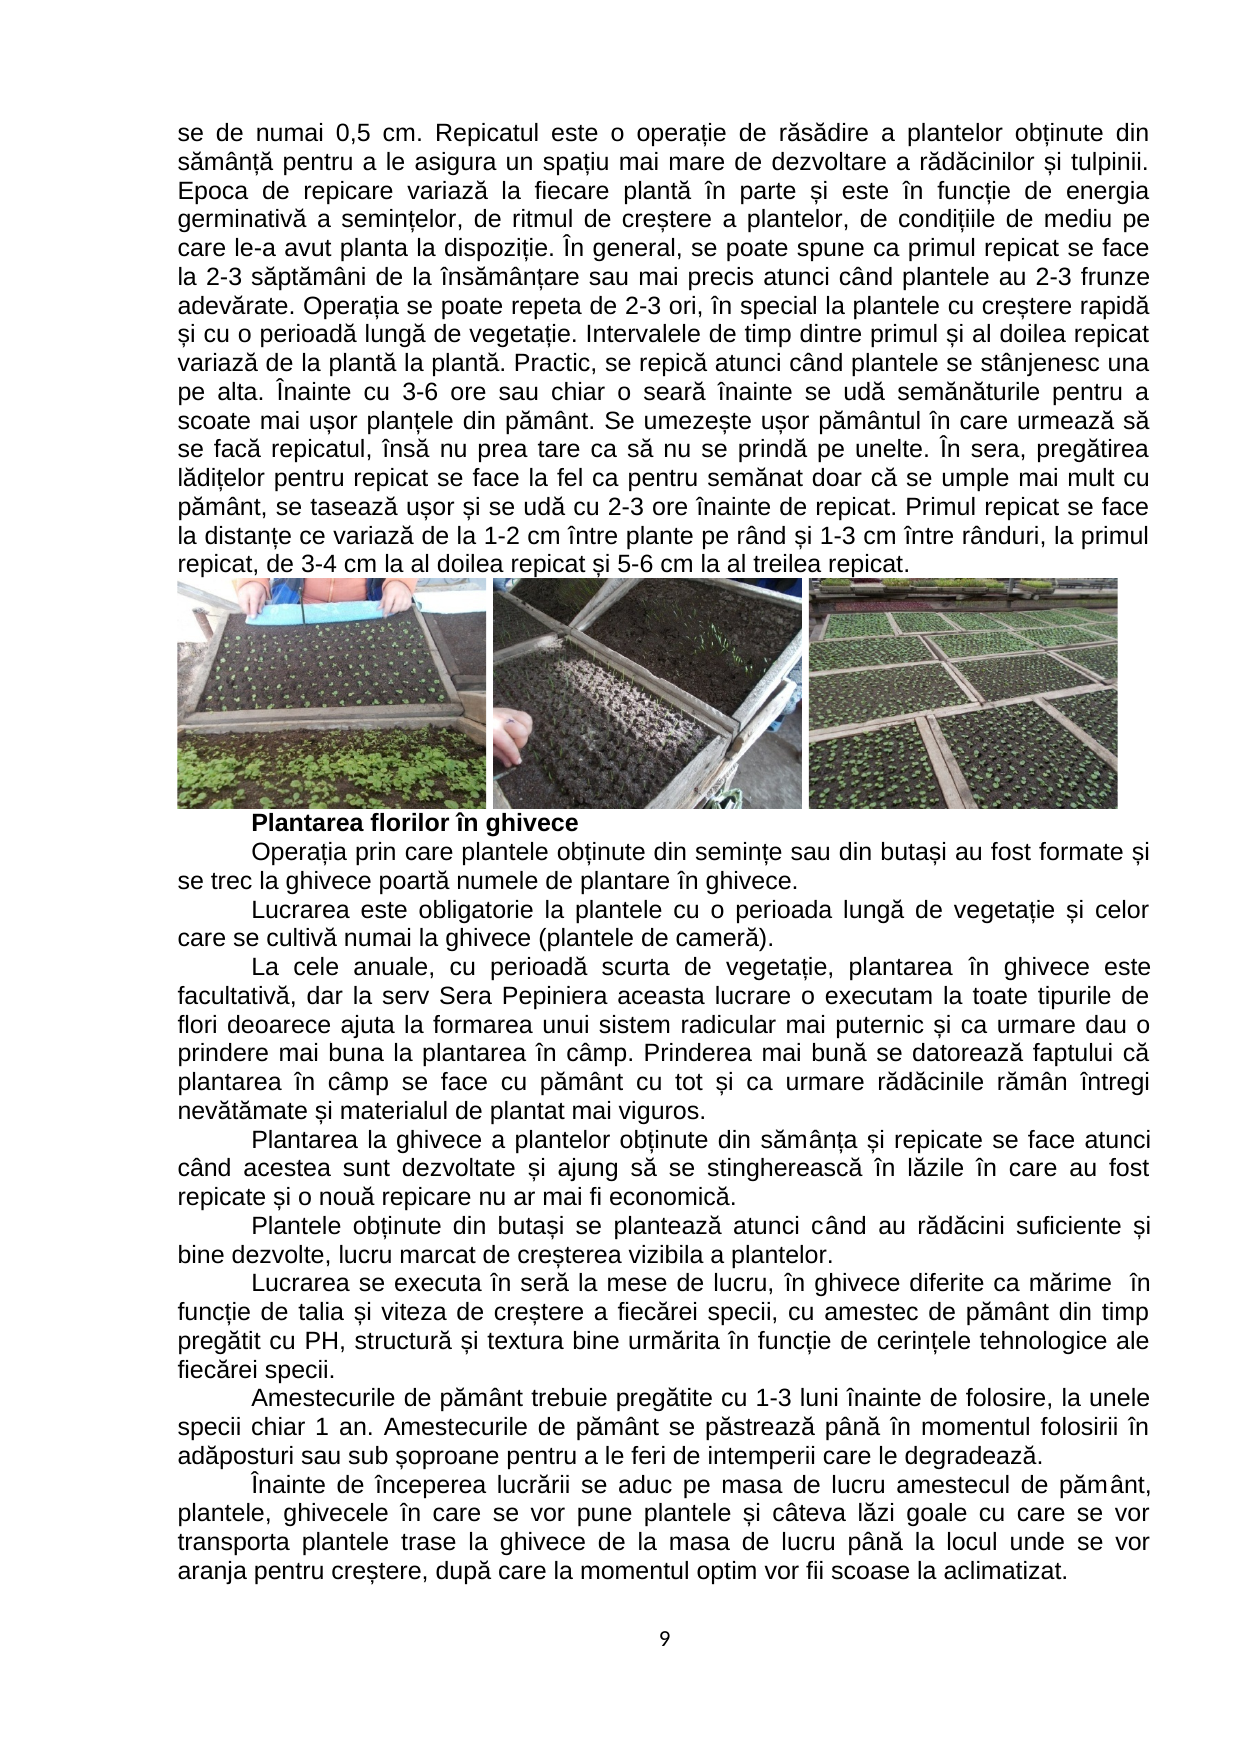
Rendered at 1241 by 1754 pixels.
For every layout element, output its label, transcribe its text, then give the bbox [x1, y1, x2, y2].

text Lucrarea se executa în seră la mese de lucru, în ghivece diferite ca mărime în funcție de talia și viteza de creștere a fiecărei specii, cu amestec de pământ din timp pregătit cu PH, structură și textura bine urmărita în funcție de cerințele tehnologice ale fiecărei specii. [177, 1268, 1152, 1383]
text Plantele obținute din butași se plantează atunci când au rădăcini suficiente și bine dezvolte, lucru marcat de creșterea vizibila a plantelor. [177, 1211, 1152, 1268]
text Amestecurile de pământ trebuie pregătite cu 1-3 luni înainte de folosire, la unele specii chiar 1 an. Amestecurile de pământ se păstrează până în momentul folosirii în adăposturi sau sub șoproane pentru a le feri de intemperii care le degradează. [177, 1383, 1152, 1470]
picture [808, 578, 1118, 809]
text Înainte de începerea lucrării se aduc pe masa de lucru amestecul de pământ, plantele, ghivecele în care se vor pune plantele și câteva lăzi goale cu care se vor transporta plantele trase la ghivece de la masa de lucru până la locul unde se vor aranja pentru creștere, după care la momentul optim vor fii scoase la aclimatizat. [177, 1470, 1152, 1585]
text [177, 118, 1152, 578]
picture [177, 578, 487, 809]
text Plantarea florilor în ghivece [177, 808, 1152, 837]
text Lucrarea este obligatorie la plantele cu o perioada lungă de vegetație și celor care se cultivă numai la ghivece (plantele de cameră). [177, 895, 1152, 952]
text Plantarea la ghivece a plantelor obținute din sămânța și repicate se face atunci când acestea sunt dezvoltate și ajung să se stingherească în lăzile în care au fost repicate și o nouă repicare nu ar mai fi economică. [177, 1125, 1152, 1211]
text La cele anuale, cu perioadă scurta de vegetație, plantarea în ghivece este facultativă, dar la serv Sera Pepiniera aceasta lucrare o executam la toate tipurile de flori deoarece ajuta la formarea unui sistem radicular mai puternic și ca urmare dau o prindere mai buna la plantarea în câmp. Prinderea mai bună se datorează faptului că plantarea în câmp se face cu pământ cu tot și ca urmare rădăcinile rămân întregi nevătămate și materialul de plantat mai viguros. [177, 952, 1152, 1125]
text Operația prin care plantele obținute din semințe sau din butași au fost formate și se trec la ghivece poartă numele de plantare în ghivece. [177, 837, 1152, 895]
picture [493, 578, 802, 809]
